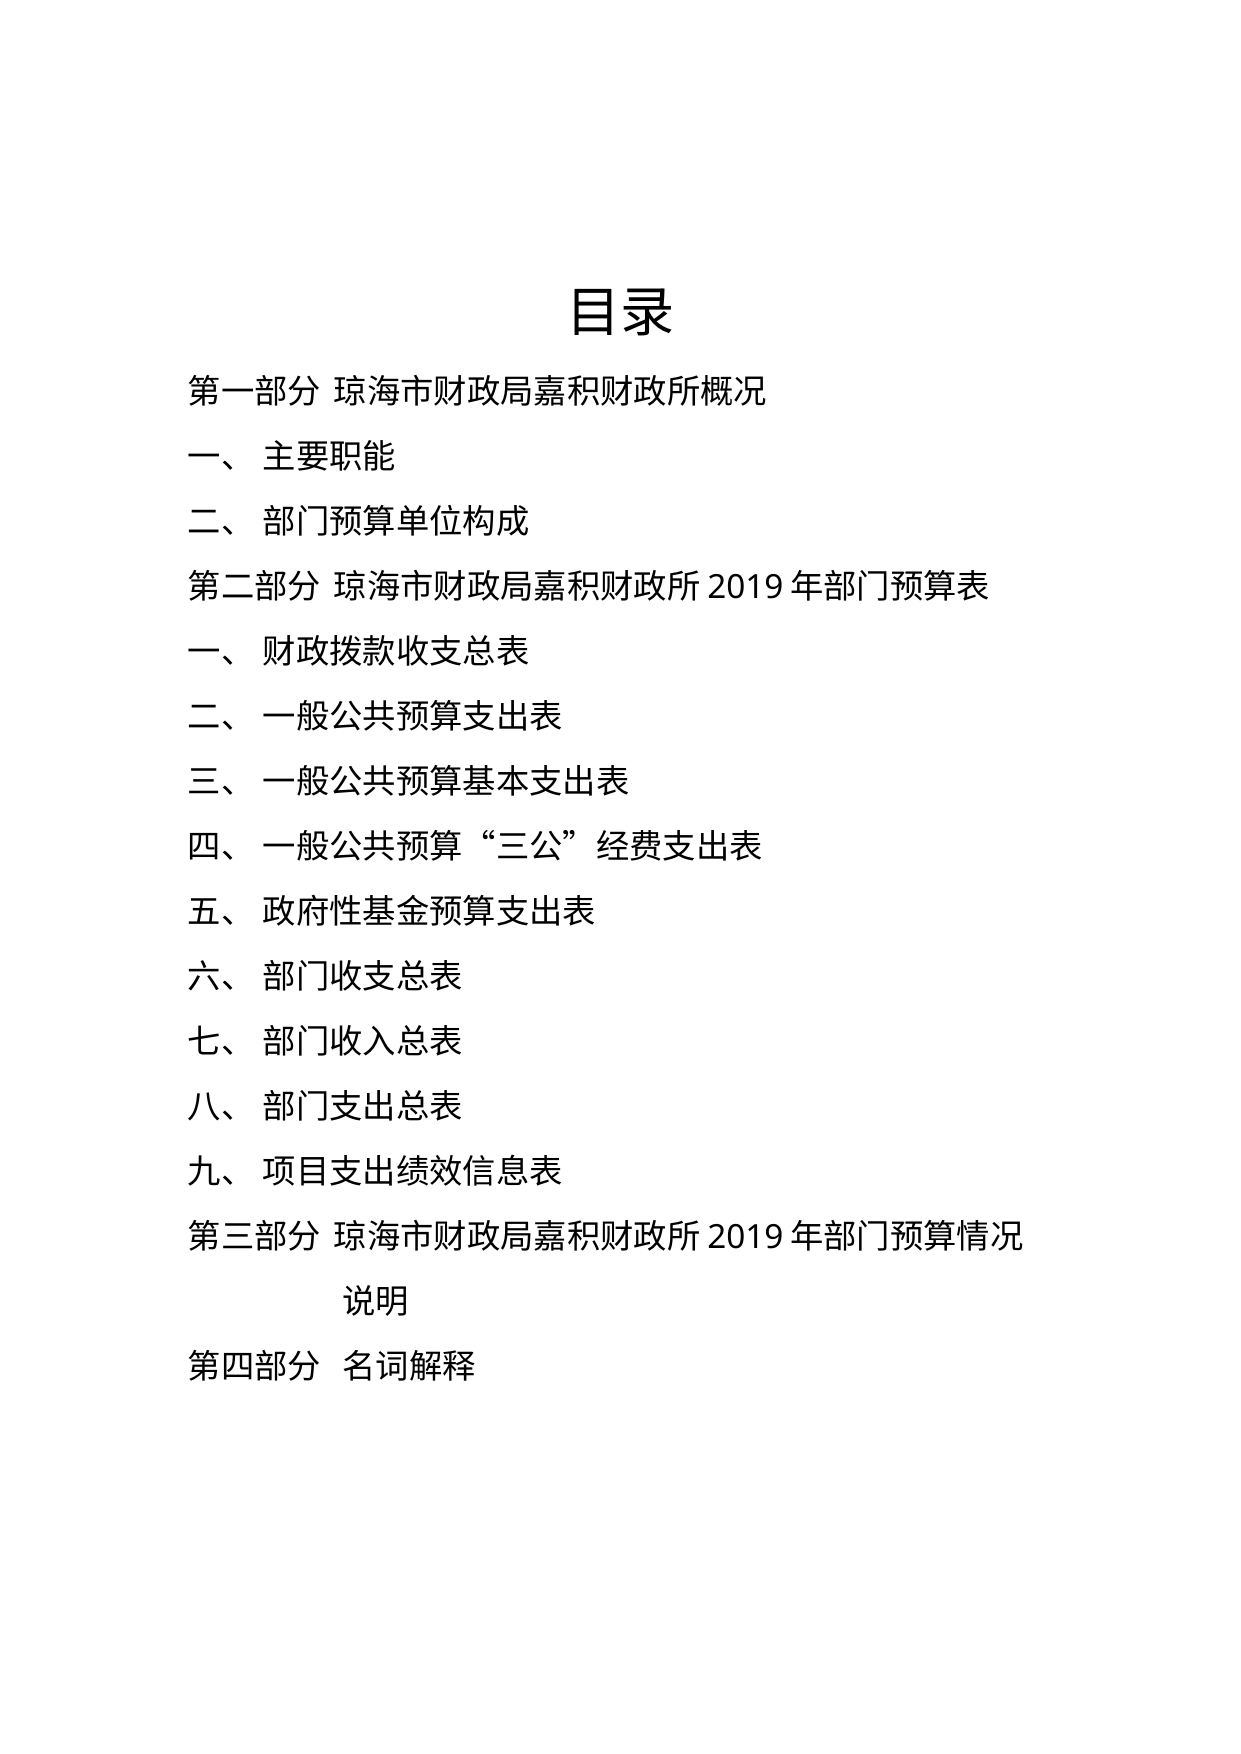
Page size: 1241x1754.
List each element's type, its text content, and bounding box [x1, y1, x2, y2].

list 琼海市财政局嘉积财政所概况 [187, 357, 1053, 422]
list 部门收支总表 [187, 942, 1053, 1007]
list 琼海市财政局嘉积财政所2019年部门预算表 [187, 552, 1053, 617]
list 主要职能 [187, 422, 1053, 487]
list 部门收入总表 [187, 1007, 1053, 1072]
list 项目支出绩效信息表 [187, 1137, 1053, 1202]
list 名词解释 [187, 1332, 1053, 1397]
list 政府性基金预算支出表 [187, 877, 1053, 942]
text 目录 [187, 259, 1053, 357]
list 一般公共预算支出表 [187, 682, 1053, 747]
list 一般公共预算“三公”经费支出表 [187, 812, 1053, 877]
list 部门支出总表 [187, 1072, 1053, 1137]
text 说明 [325, 1267, 1053, 1332]
list 琼海市财政局嘉积财政所2019年部门预算情况 [187, 1202, 1053, 1267]
list 部门预算单位构成 [187, 487, 1053, 552]
list 财政拨款收支总表 [187, 617, 1053, 682]
list 一般公共预算基本支出表 [187, 747, 1053, 812]
